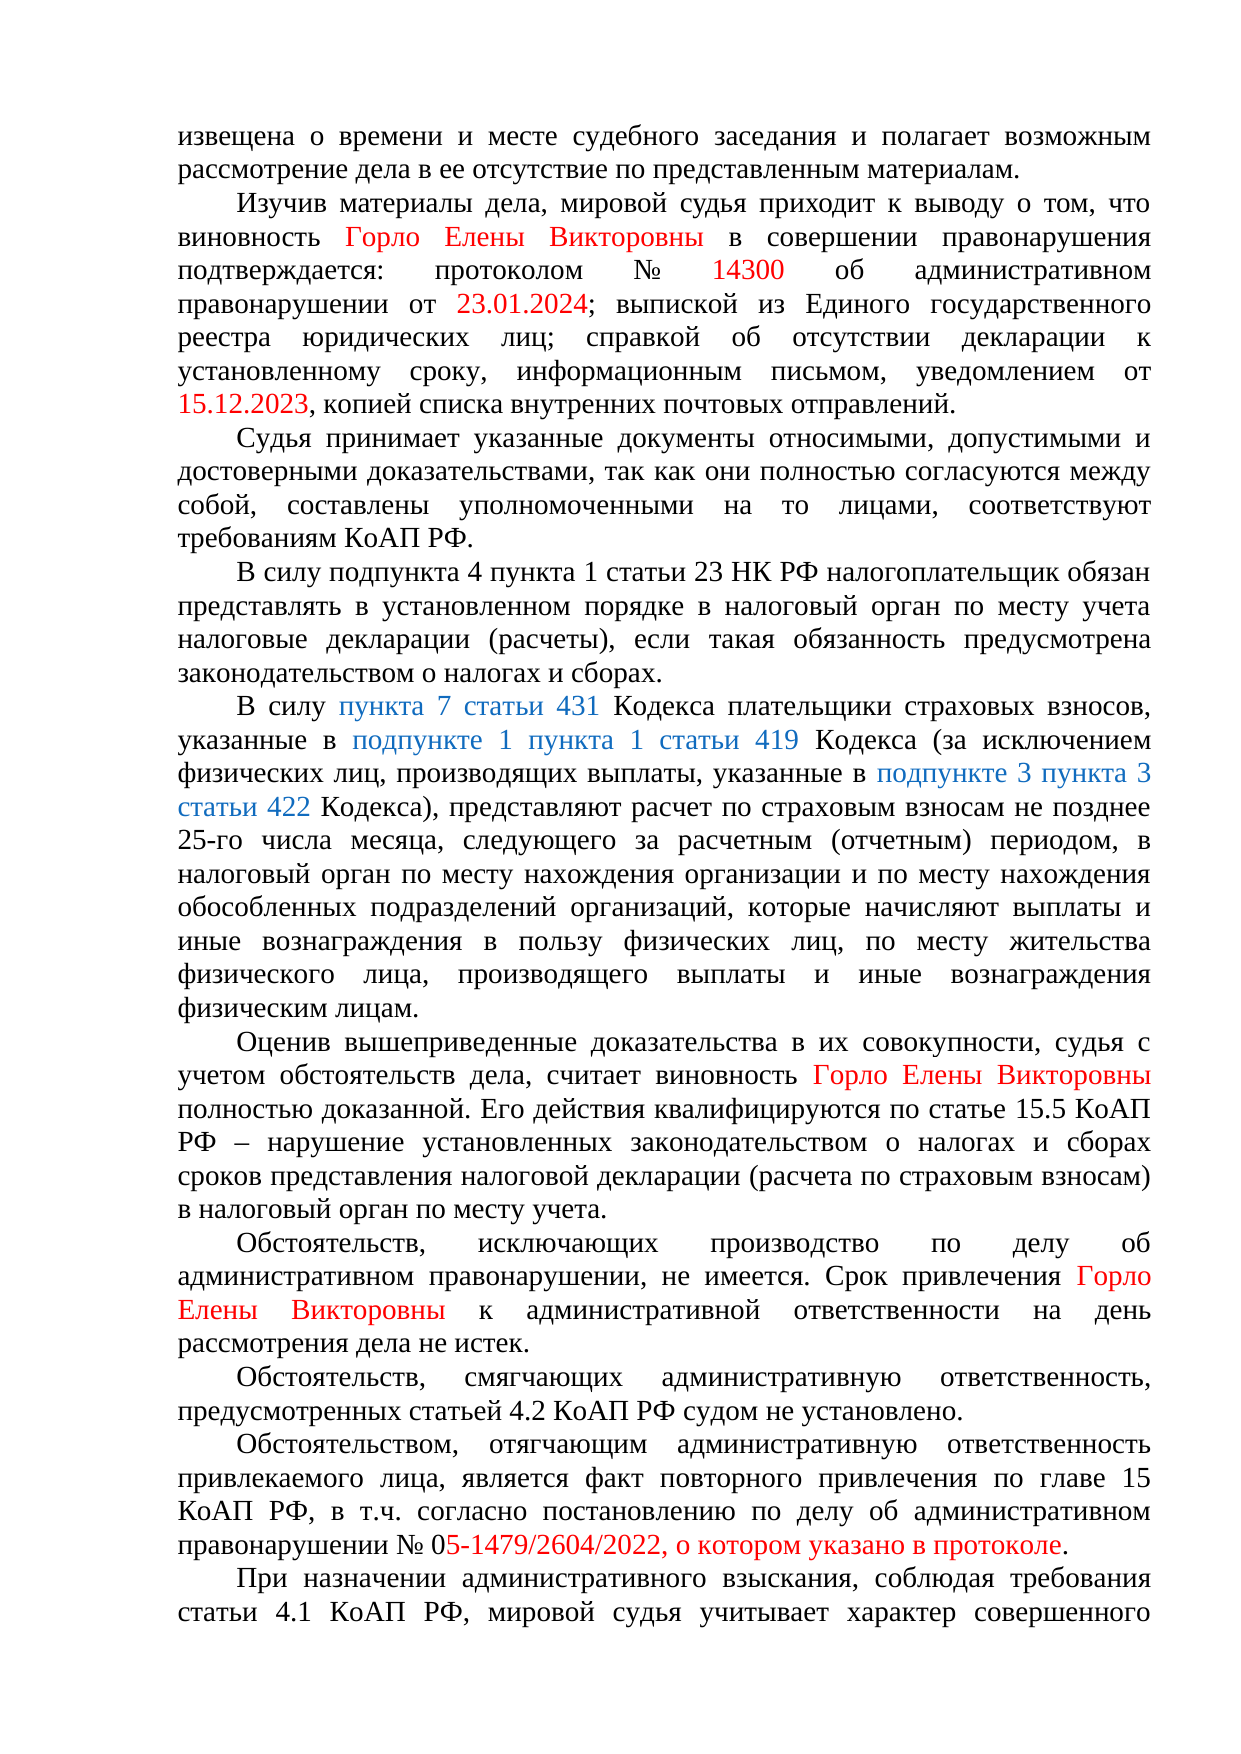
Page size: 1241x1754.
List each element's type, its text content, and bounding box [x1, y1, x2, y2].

text Судья принимает указанные документы относимыми, допустимыми и достоверными доказательствами, так как они полностью согласуются между собой, составлены уполномоченными на то лицами, соответствуют требованиям КоАП РФ. [177, 420, 1152, 554]
text В силу подпункта 4 пункта 1 статьи 23 НК РФ налогоплательщик обязан представлять в установленном порядке в налоговый орган по месту учета налоговые декларации (расчеты), если такая обязанность предусмотрена законодательством о налогах и сборах. [177, 554, 1152, 688]
text Оценив вышеприведенные доказательства в их совокупности, судья с учетом обстоятельств дела, считает виновность Горло Елены Викторовны полностью доказанной. Его действия квалифицируются по статье 15.5 КоАП РФ – нарушение установленных законодательством о налогах и сборах сроков представления налоговой декларации (расчета по страховым взносам) в налоговый орган по месту учета. [177, 1024, 1152, 1225]
text Изучив материалы дела, мировой судья приходит к выводу о том, что виновность Горло Елены Викторовны в совершении правонарушения подтверждается: протоколом № 14300 об административном правонарушении от 23.01.2024; выпиской из Единого государственного реестра юридических лиц; справкой об отсутствии декларации к установленному сроку, информационным письмом, уведомлением от 15.12.2023, копией списка внутренних почтовых отправлений. [177, 185, 1152, 420]
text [177, 118, 1152, 185]
text Обстоятельств, смягчающих административную ответственность, предусмотренных статьей 4.2 КоАП РФ судом не установлено. [177, 1359, 1152, 1426]
text Обстоятельством, отягчающим административную ответственность привлекаемого лица, является факт повторного привлечения по главе 15 КоАП РФ, в т.ч. согласно постановлению по делу об административном правонарушении № 05-1479/2604/2022, о котором указано в протоколе. [177, 1426, 1152, 1560]
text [177, 1560, 1152, 1627]
text В силу пункта 7 статьи 431 Кодекса плательщики страховых взносов, указанные в подпункте 1 пункта 1 статьи 419 Кодекса (за исключением физических лиц, производящих выплаты, указанные в подпункте 3 пункта 3 статьи 422 Кодекса), представляют расчет по страховым взносам не позднее 25-го числа месяца, следующего за расчетным (отчетным) периодом, в налоговый орган по месту нахождения организации и по месту нахождения обособленных подразделений организаций, которые начисляют выплаты и иные вознаграждения в пользу физических лиц, по месту жительства физического лица, производящего выплаты и иные вознаграждения физическим лицам. [177, 688, 1152, 1024]
text Обстоятельств, исключающих производство по делу об административном правонарушении, не имеется. Срок привлечения Горло Елены Викторовны к административной ответственности на день рассмотрения дела не истек. [177, 1225, 1152, 1359]
